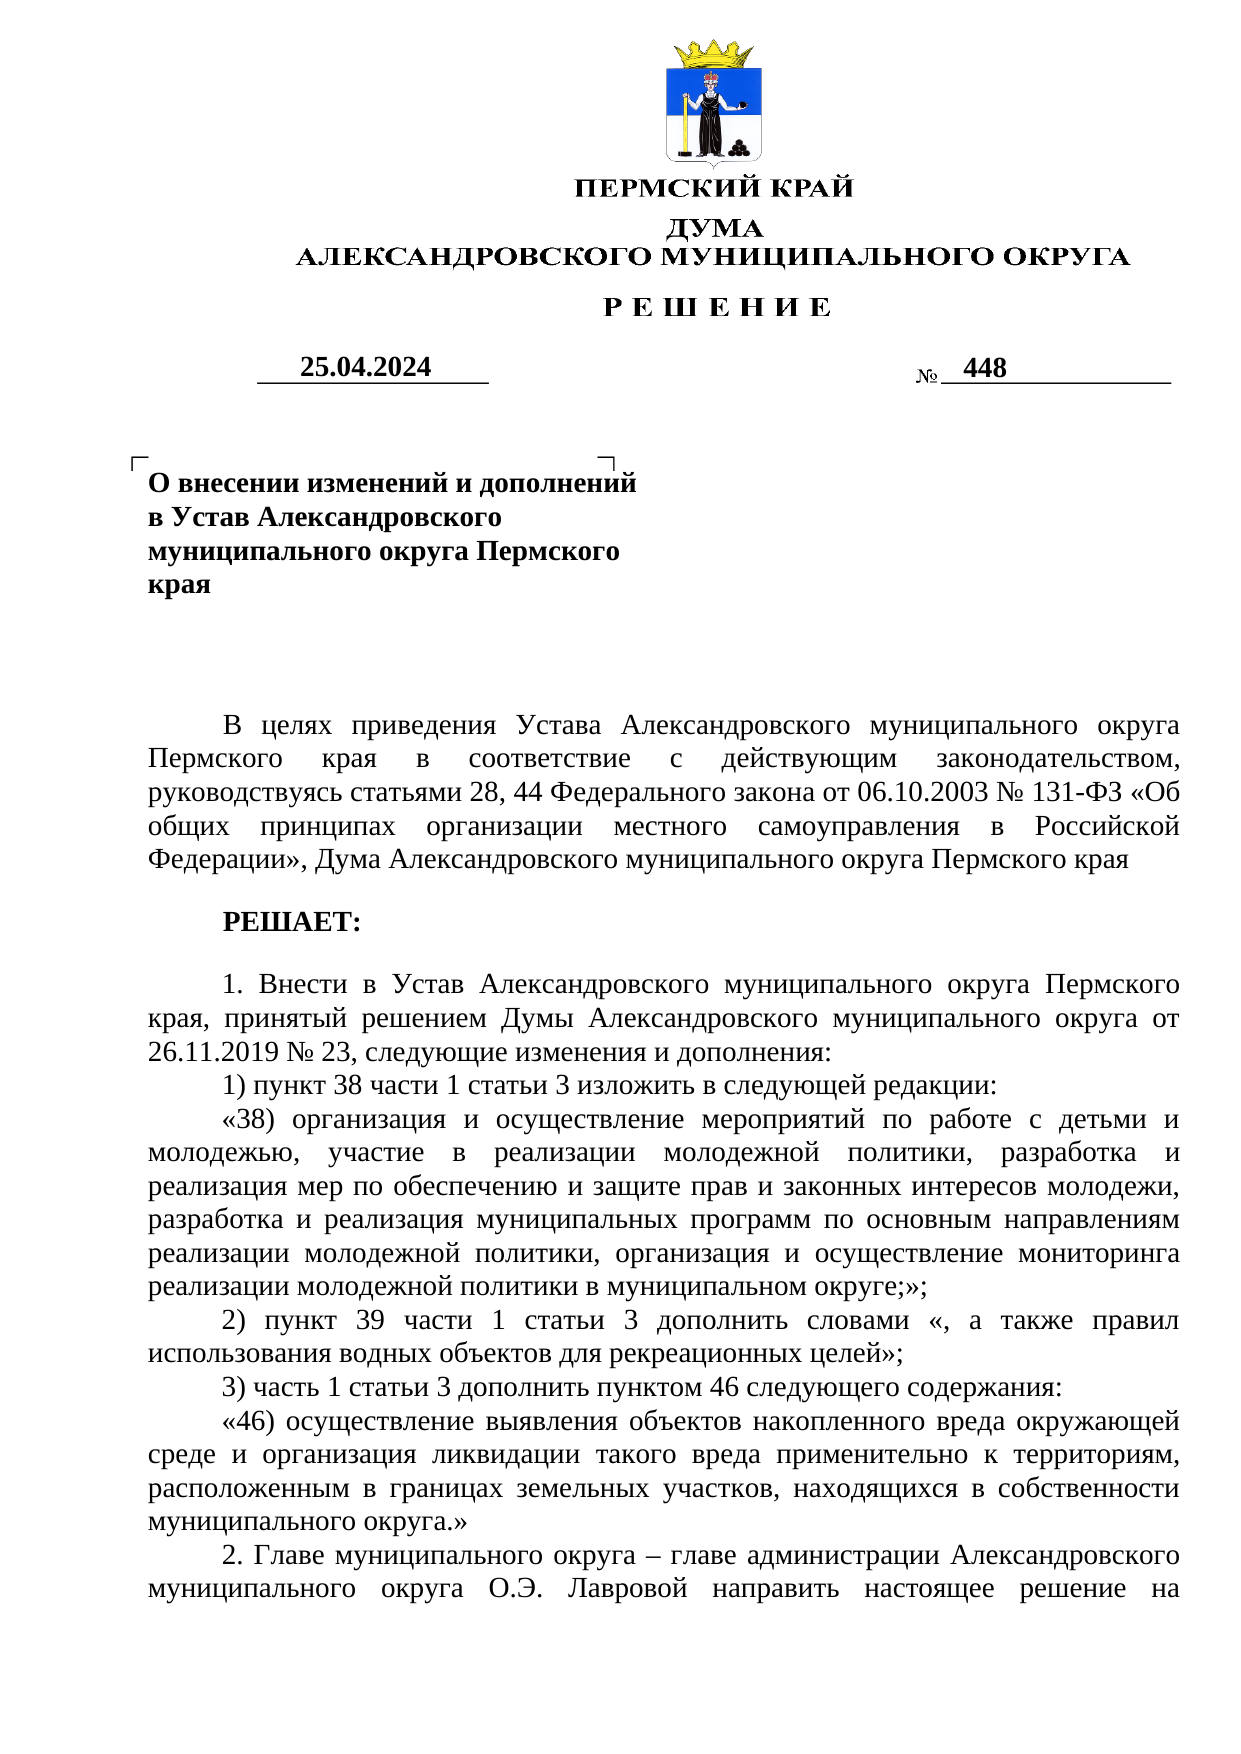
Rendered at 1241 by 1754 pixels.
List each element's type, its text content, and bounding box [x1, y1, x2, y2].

text 1) пункт 38 части 1 статьи 3 изложить в следующей редакции: [148, 1067, 1181, 1101]
text В целях приведения Устава Александровского муниципального округа Пермского края в соответствие с действующим законодательством, руководствуясь статьями 28, 44 Федерального закона от 06.10.2003 № 131-ФЗ «Об общих принципах организации местного самоуправления в Российской Федерации», Дума Александровского муниципального округа Пермского края [148, 707, 1181, 875]
text «38) организация и осуществление мероприятий по работе с детьми и молодежью, участие в реализации молодежной политики, разработка и реализация мер по обеспечению и защите прав и законных интересов молодежи, разработка и реализация муниципальных программ по основным направлениям реализации молодежной политики, организация и осуществление мониторинга реализации молодежной политики в муниципальном округе;»; [148, 1101, 1181, 1302]
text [148, 1537, 1181, 1604]
picture [131, 37, 1172, 471]
text 1. Внести в Устав Александровского муниципального округа Пермского края, принятый решением Думы Александровского муниципального округа от 26.11.2019 № 23, следующие изменения и дополнения: [148, 967, 1181, 1067]
text 2) пункт 39 части 1 статьи 3 дополнить словами «, а также правил использования водных объектов для рекреационных целей»; [148, 1302, 1181, 1369]
text 3) часть 1 статьи 3 дополнить пунктом 46 следующего содержания: [148, 1369, 1181, 1403]
text «46) осуществление выявления объектов накопленного вреда окружающей среде и организация ликвидации такого вреда применительно к территориям, расположенным в границах земельных участков, находящихся в собственности муниципального округа.» [148, 1403, 1181, 1537]
text решает: [148, 904, 1181, 937]
